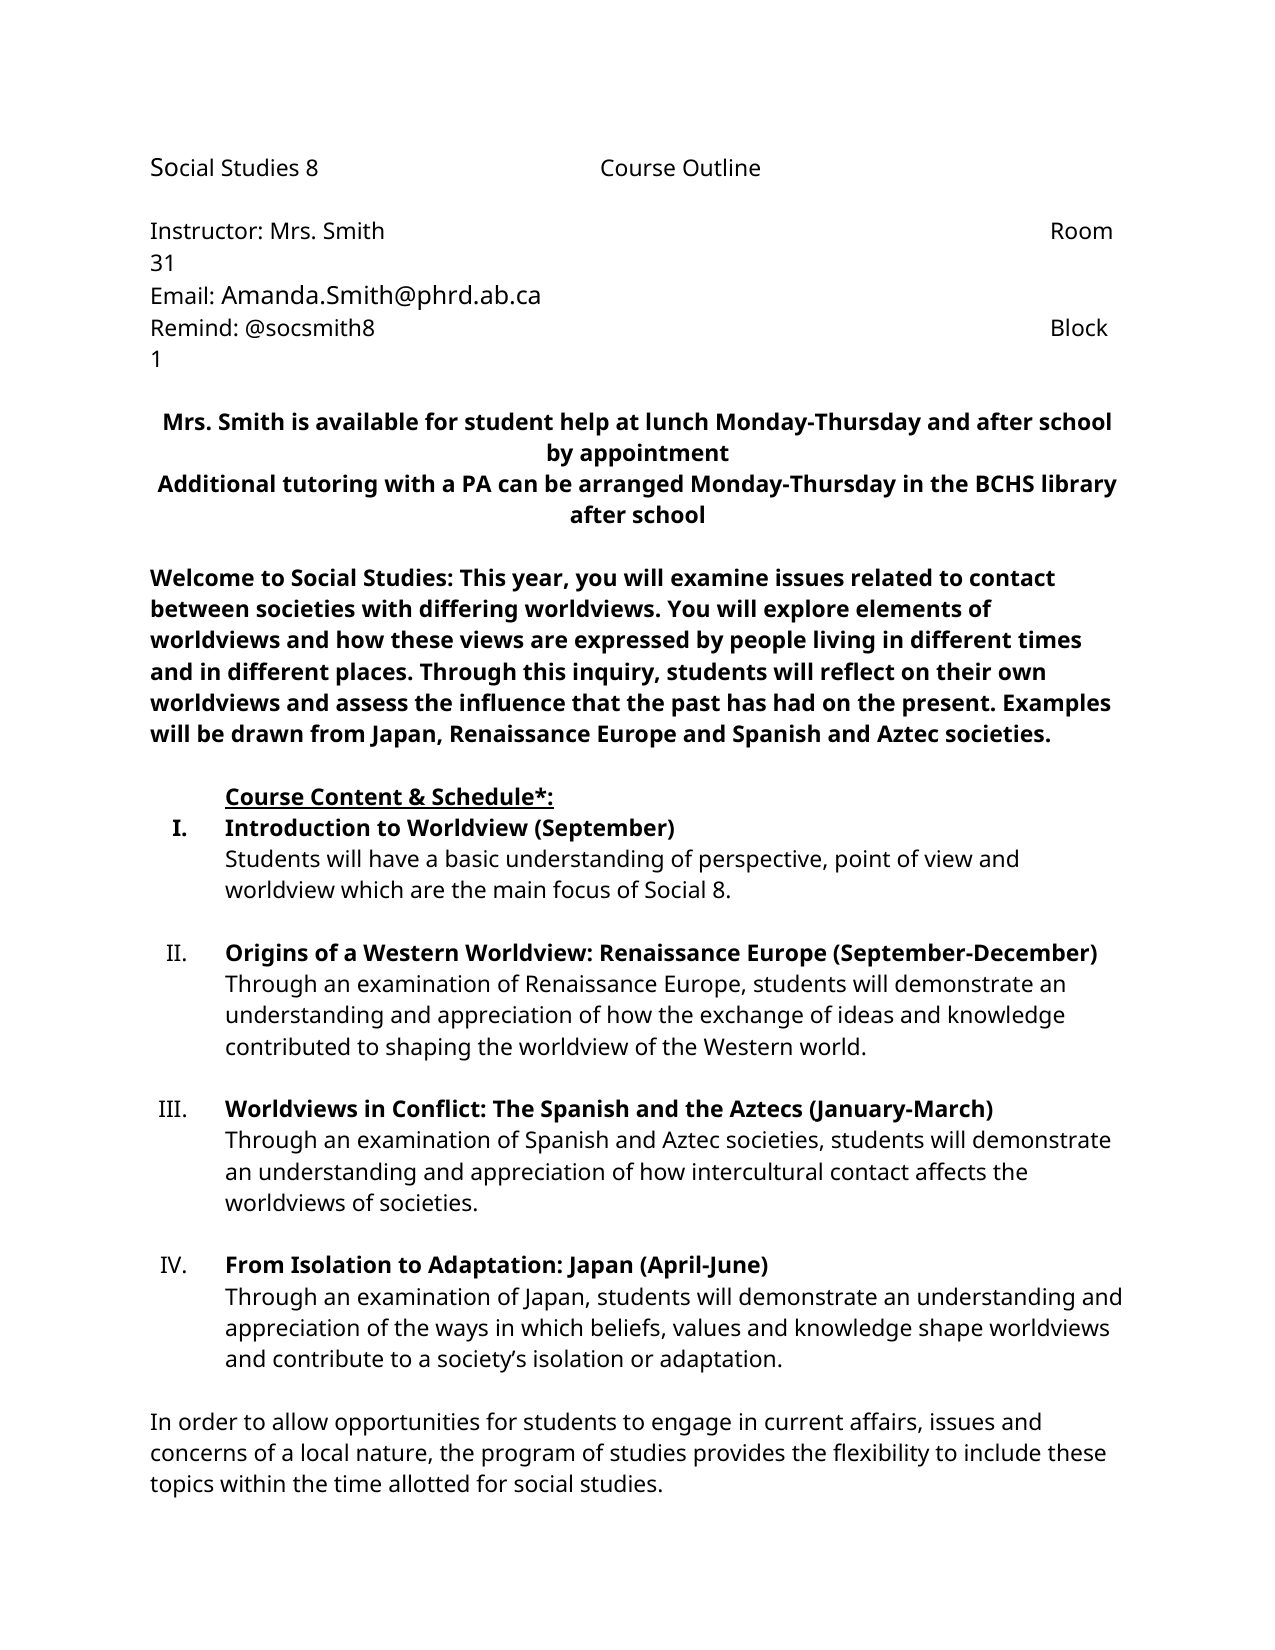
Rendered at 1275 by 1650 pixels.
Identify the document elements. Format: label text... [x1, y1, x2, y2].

list Worldviews in Conflict: The Spanish and the Aztecs (January-March) [187, 1093, 1125, 1124]
list In order to allow opportunities for students to engage in current affairs, issues and concerns of a local nature, the program of studies provides the flexibility to include these topics within the time allotted for social studies. [150, 1406, 1125, 1499]
list Remind: @socsmith8 Block 1 [150, 312, 1125, 374]
list Through an examination of Spanish and Aztec societies, students will demonstrate an understanding and appreciation of how intercultural contact affects the worldviews of societies. [225, 1124, 1125, 1218]
list Through an examination of Renaissance Europe, students will demonstrate an understanding and appreciation of how the exchange of ideas and knowledge contributed to shaping the worldview of the Western world. [225, 968, 1125, 1062]
list Students will have a basic understanding of perspective, point of view and worldview which are the main focus of Social 8. [225, 843, 1125, 906]
list Welcome to Social Studies: This year, you will examine issues related to contact between societies with differing worldviews. You will explore elements of worldviews and how these views are expressed by people living in different times and in different places. Through this inquiry, students will reflect on their own worldviews and assess the influence that the past has had on the present. Examples will be drawn from Japan, Renaissance Europe and Spanish and Aztec societies. [150, 562, 1125, 749]
text Mrs. Smith is available for student help at lunch Monday-Thursday and after school by appointment [150, 406, 1125, 468]
text Social Studies 8 Course Outline [150, 150, 1125, 184]
list Through an examination of Japan, students will demonstrate an understanding and appreciation of the ways in which beliefs, values and knowledge shape worldviews and contribute to a society’s isolation or adaptation. [225, 1281, 1125, 1374]
list Introduction to Worldview (September) [187, 812, 1125, 843]
list Course Content & Schedule*: [225, 781, 1125, 812]
list Instructor: Mrs. Smith Room 31 [150, 215, 1125, 278]
text Additional tutoring with a PA can be arranged Monday-Thursday in the BCHS library after school [150, 468, 1125, 531]
list Origins of a Western Worldview: Renaissance Europe (September-December) [187, 937, 1125, 968]
list Email: Amanda.Smith@phrd.ab.ca [150, 278, 1125, 312]
list From Isolation to Adaptation: Japan (April-June) [187, 1249, 1125, 1281]
